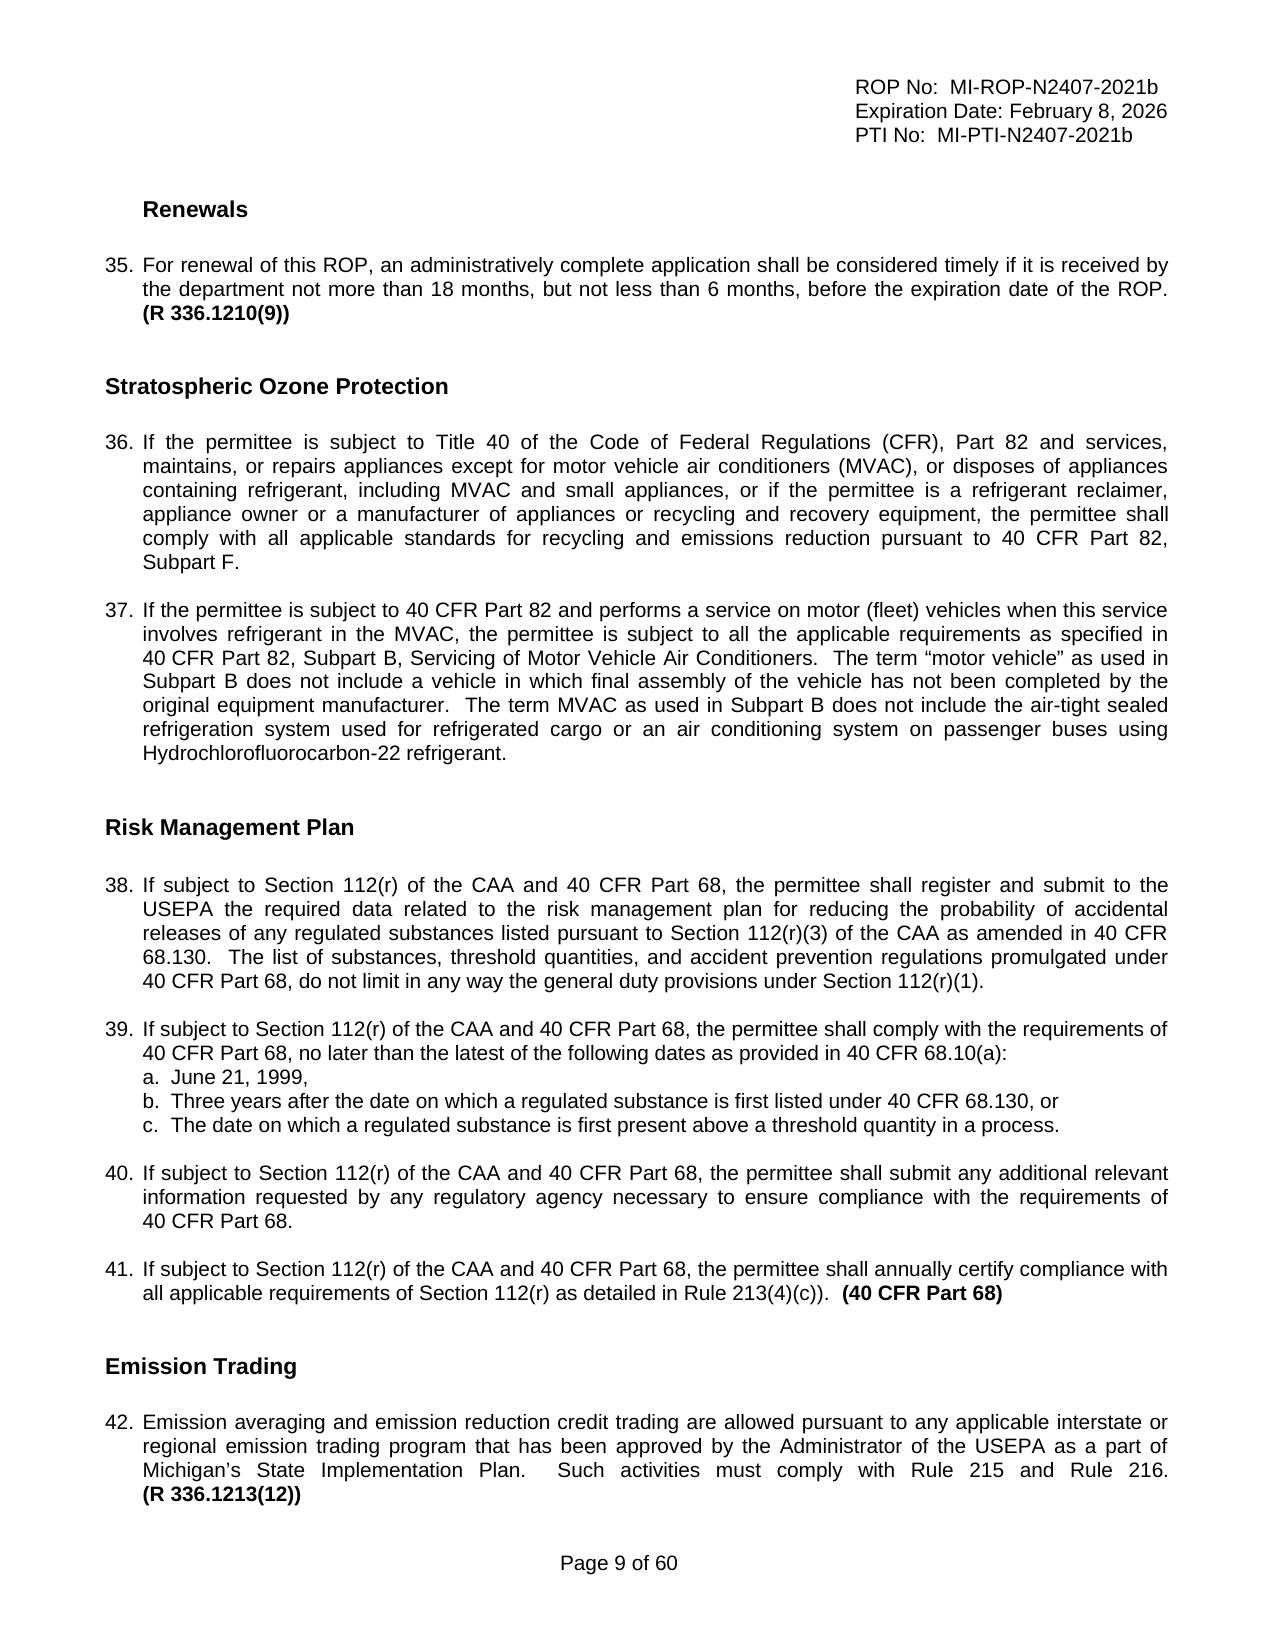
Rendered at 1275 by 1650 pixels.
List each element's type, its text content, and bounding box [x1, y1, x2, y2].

list Three years after the date on which a regulated substance is first listed under 40 CFR 68.130, or [142, 1089, 1170, 1113]
list Emission averaging and emission reduction credit trading are allowed pursuant to any applicable interstate or regional emission trading program that has been approved by the Administrator of the USEPA as a part of Michigan’s State Implementation Plan. Such activities must comply with Rule 215 and Rule 216. (R 336.1213(12)) [105, 1410, 1170, 1506]
subtitle Stratospheric Ozone Protection [105, 373, 1170, 399]
list June 21, 1999, [142, 1065, 1170, 1089]
list If subject to Section 112(r) of the CAA and 40 CFR Part 68, the permittee shall comply with the requirements of 40 CFR Part 68, no later than the latest of the following dates as provided in 40 CFR 68.10(a): [105, 1017, 1170, 1065]
subtitle Renewals [105, 196, 1170, 222]
list If subject to Section 112(r) of the CAA and 40 CFR Part 68, the permittee shall annually certify compliance with all applicable requirements of Section 112(r) as detailed in Rule 213(4)(c)). (40 CFR Part 68) [105, 1256, 1170, 1304]
list If subject to Section 112(r) of the CAA and 40 CFR Part 68, the permittee shall register and submit to the USEPA the required data related to the risk management plan for reducing the probability of accidental releases of any regulated substances listed pursuant to Section 112(r)(3) of the CAA as amended in 40 CFR 68.130. The list of substances, threshold quantities, and accident prevention regulations promulgated under 40 CFR Part 68, do not limit in any way the general duty provisions under Section 112(r)(1). [105, 873, 1170, 993]
list The date on which a regulated substance is first present above a threshold quantity in a process. [142, 1113, 1170, 1137]
subtitle Risk Management Plan [105, 814, 1170, 841]
list If the permittee is subject to Title 40 of the Code of Federal Regulations (CFR), Part 82 and services, maintains, or repairs appliances except for motor vehicle air conditioners (MVAC), or disposes of appliances containing refrigerant, including MVAC and small appliances, or if the permittee is a refrigerant reclaimer, appliance owner or a manufacturer of appliances or recycling and recovery equipment, the permittee shall comply with all applicable standards for recycling and emissions reduction pursuant to 40 CFR Part 82, Subpart F. [105, 430, 1170, 573]
list If the permittee is subject to 40 CFR Part 82 and performs a service on motor (fleet) vehicles when this service involves refrigerant in the MVAC, the permittee is subject to all the applicable requirements as specified in 40 CFR Part 82, Subpart B, Servicing of Motor Vehicle Air Conditioners. The term “motor vehicle” as used in Subpart B does not include a vehicle in which final assembly of the vehicle has not been completed by the original equipment manufacturer. The term MVAC as used in Subpart B does not include the air-tight sealed refrigeration system used for refrigerated cargo or an air conditioning system on passenger buses using Hydrochlorofluorocarbon-22 refrigerant. [105, 597, 1170, 765]
subtitle Emission Trading [105, 1353, 1170, 1380]
list If subject to Section 112(r) of the CAA and 40 CFR Part 68, the permittee shall submit any additional relevant information requested by any regulatory agency necessary to ensure compliance with the requirements of 40 CFR Part 68. [105, 1161, 1170, 1232]
list For renewal of this ROP, an administratively complete application shall be considered timely if it is received by the department not more than 18 months, but not less than 6 months, before the expiration date of the ROP. (R 336.1210(9)) [105, 252, 1170, 324]
